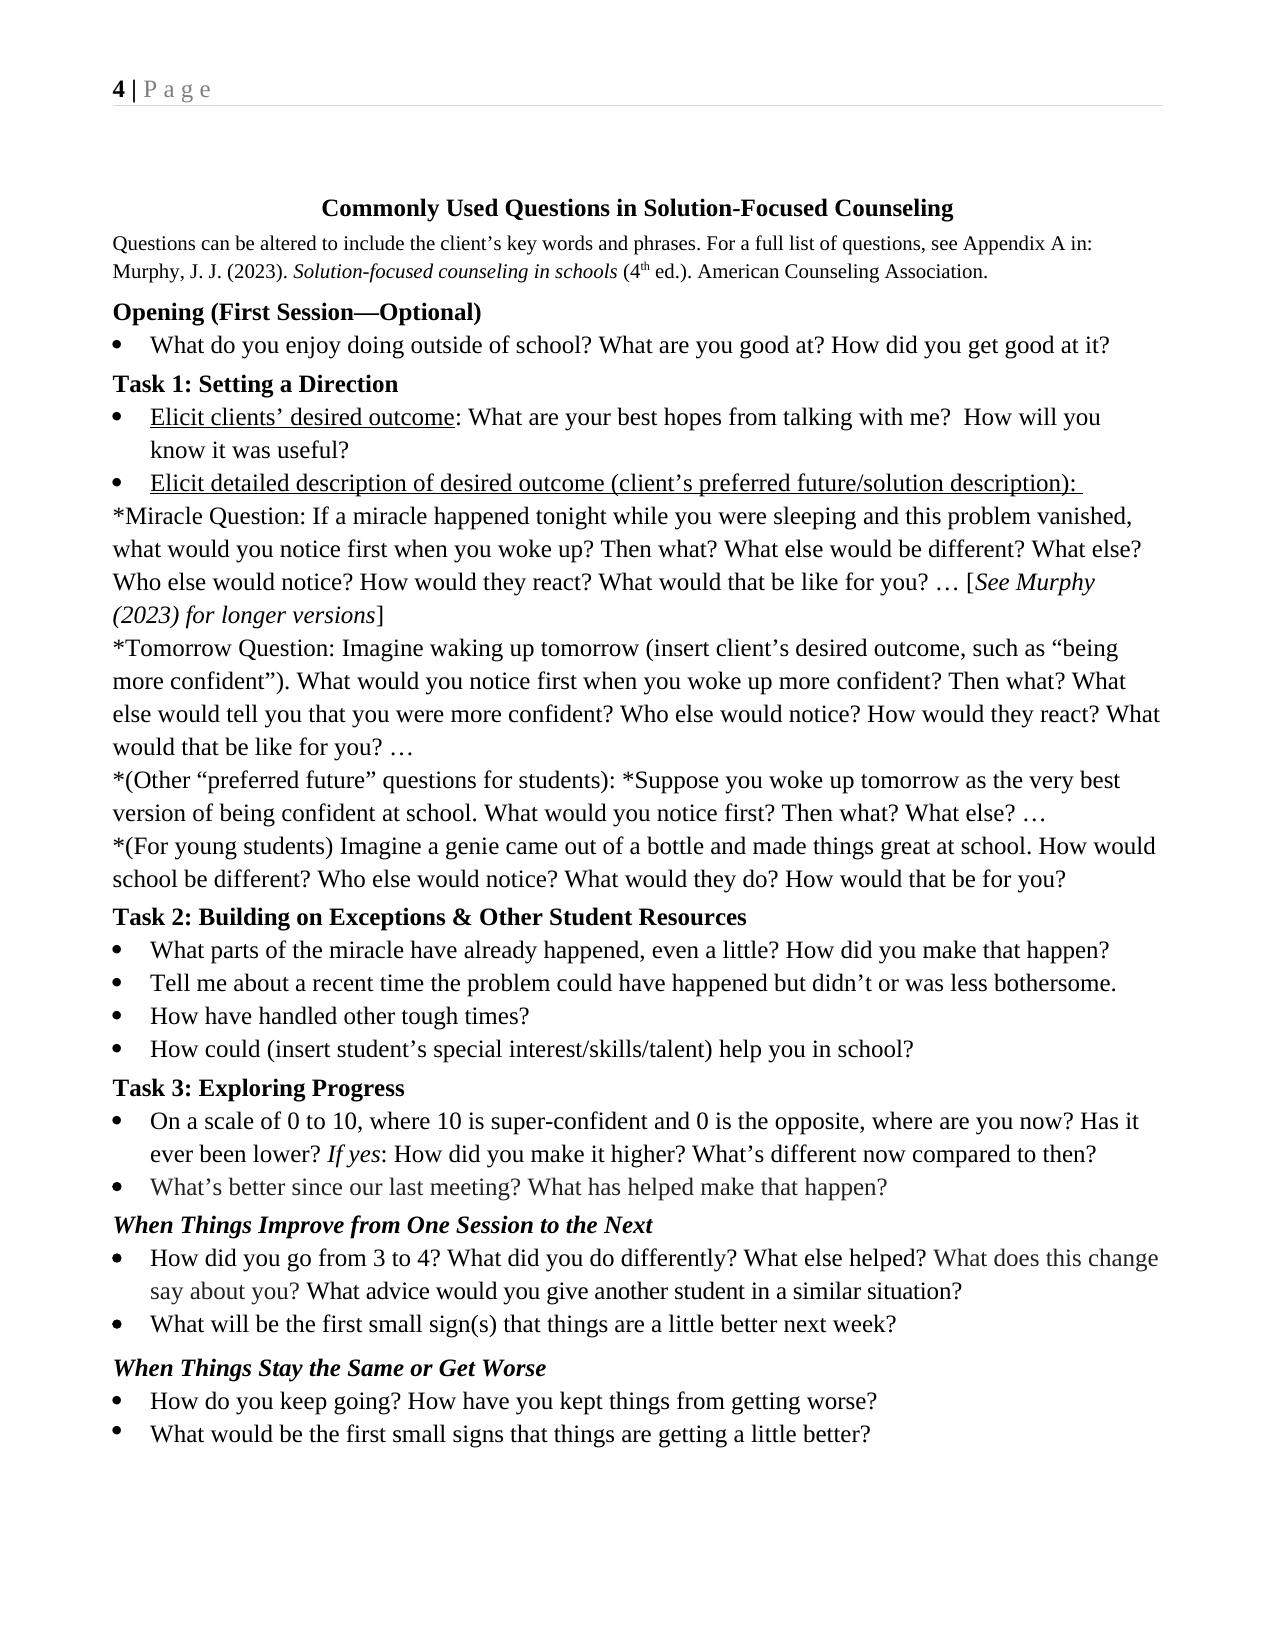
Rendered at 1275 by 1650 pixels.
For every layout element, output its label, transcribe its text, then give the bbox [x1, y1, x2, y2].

text Task 1: Setting a Direction [112, 369, 1162, 397]
list Elicit detailed description of desired outcome (client’s preferred future/solution description): [112, 468, 1162, 496]
text When Things Improve from One Session to the Next [112, 1210, 1162, 1239]
text *(Other “preferred future” questions for students): *Suppose you woke up tomorrow as the very best version of being confident at school. What would you notice first? Then what? What else? … [112, 765, 1162, 827]
list What will be the first small sign(s) that things are a little better next week? [112, 1309, 1162, 1338]
list How do you keep going? How have you kept things from getting worse? [112, 1386, 1162, 1415]
text Commonly Used Questions in Solution-Focused Counseling [112, 193, 1162, 221]
list How have handled other tough times? [112, 1001, 1162, 1030]
list Elicit clients’ desired outcome: What are your best hopes from talking with me? How will you know it was useful? [112, 402, 1162, 463]
text Questions can be altered to include the client’s key words and phrases. For a full list of questions, see Appendix A in: Murphy, J. J. (2023). Solution-focused counseling in schools (4th ed.). American Counseling Association. [112, 231, 1162, 283]
list How could (insert student’s special interest/skills/talent) help you in school? [112, 1034, 1162, 1063]
list What do you enjoy doing outside of school? What are you good at? How did you get good at it? [112, 330, 1162, 359]
text *(For young students) Imagine a genie came out of a bottle and made things great at school. How would school be different? Who else would notice? What would they do? How would that be for you? [112, 831, 1162, 893]
text *Tomorrow Question: Imagine waking up tomorrow (insert client’s desired outcome, such as “being more confident”). What would you notice first when you woke up more confident? Then what? What else would tell you that you were more confident? Who else would notice? How would they react? What would that be like for you? … [112, 633, 1162, 761]
text Opening (First Session—Optional) [112, 297, 1162, 326]
list How did you go from 3 to 4? What did you do differently? What else helped? What does this change say about you? What advice would you give another student in a similar situation? [112, 1243, 1162, 1305]
text Task 2: Building on Exceptions & Other Student Resources [112, 902, 1162, 931]
list What would be the first small signs that things are getting a little better? [112, 1419, 1162, 1448]
text *Miracle Question: If a miracle happened tonight while you were sleeping and this problem vanished, what would you notice first when you woke up? Then what? What else would be different? What else? Who else would notice? How would they react? What would that be like for you? … [See Murphy (2023) for longer versions] [112, 501, 1162, 628]
list What’s better since our last meeting? What has helped make that happen? [112, 1172, 1162, 1201]
list What parts of the miracle have already happened, even a little? How did you make that happen? [112, 935, 1162, 964]
text When Things Stay the Same or Get Worse [112, 1353, 1162, 1382]
text Task 3: Exploring Progress [112, 1073, 1162, 1102]
list Tell me about a recent time the problem could have happened but didn’t or was less bothersome. [112, 968, 1162, 997]
list On a scale of 0 to 10, where 10 is super-confident and 0 is the opposite, where are you now? Has it ever been lower? If yes: How did you make it higher? What’s different now compared to then? [112, 1106, 1162, 1168]
